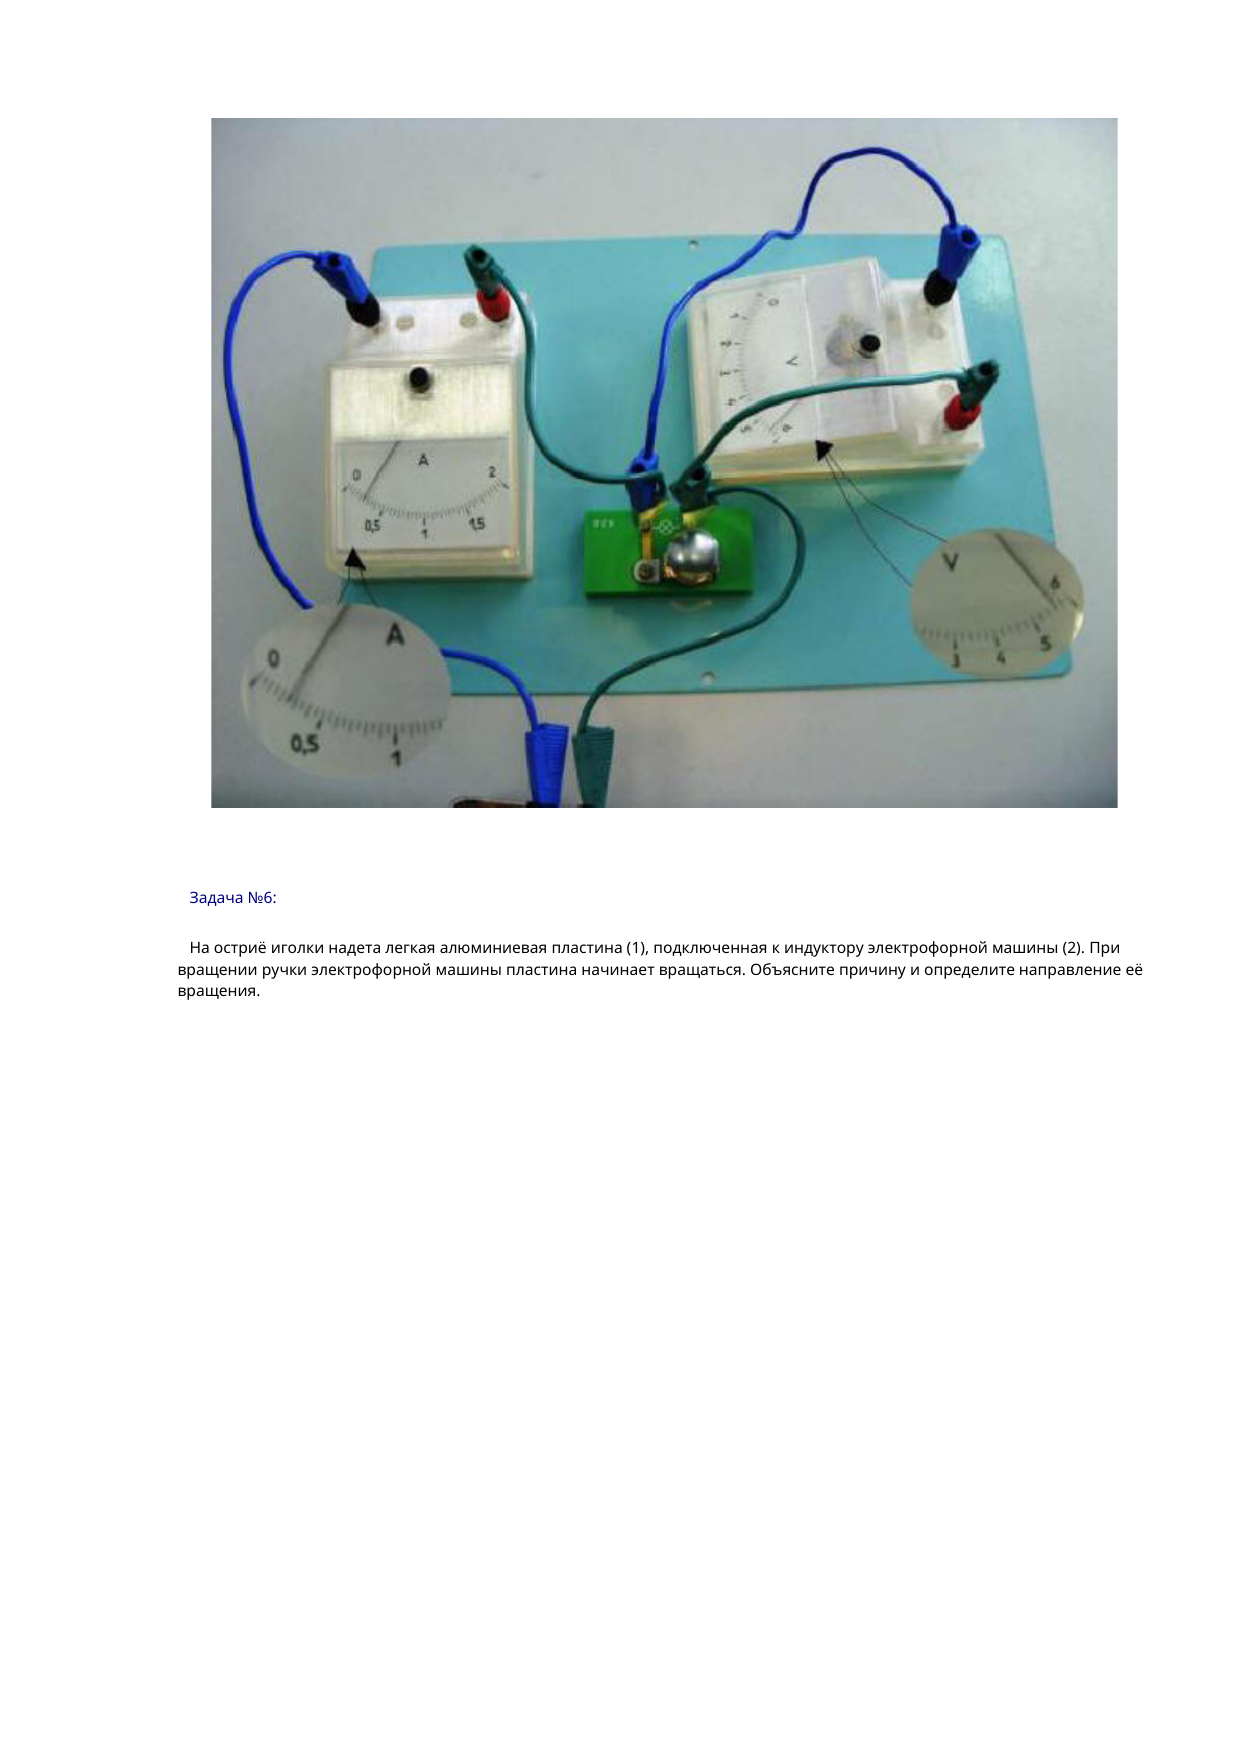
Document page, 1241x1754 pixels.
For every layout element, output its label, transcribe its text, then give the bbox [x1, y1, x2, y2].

text На остриё иголки надета легкая алюминиевая пластина (1), подключенная к индуктору электрофорной машины (2). При вращении ручки электрофорной машины пластина начинает вращаться. Объясните причину и определите направление её вращения. [177, 937, 1152, 1001]
picture [211, 118, 1118, 808]
text Задача №6: [177, 887, 1152, 908]
